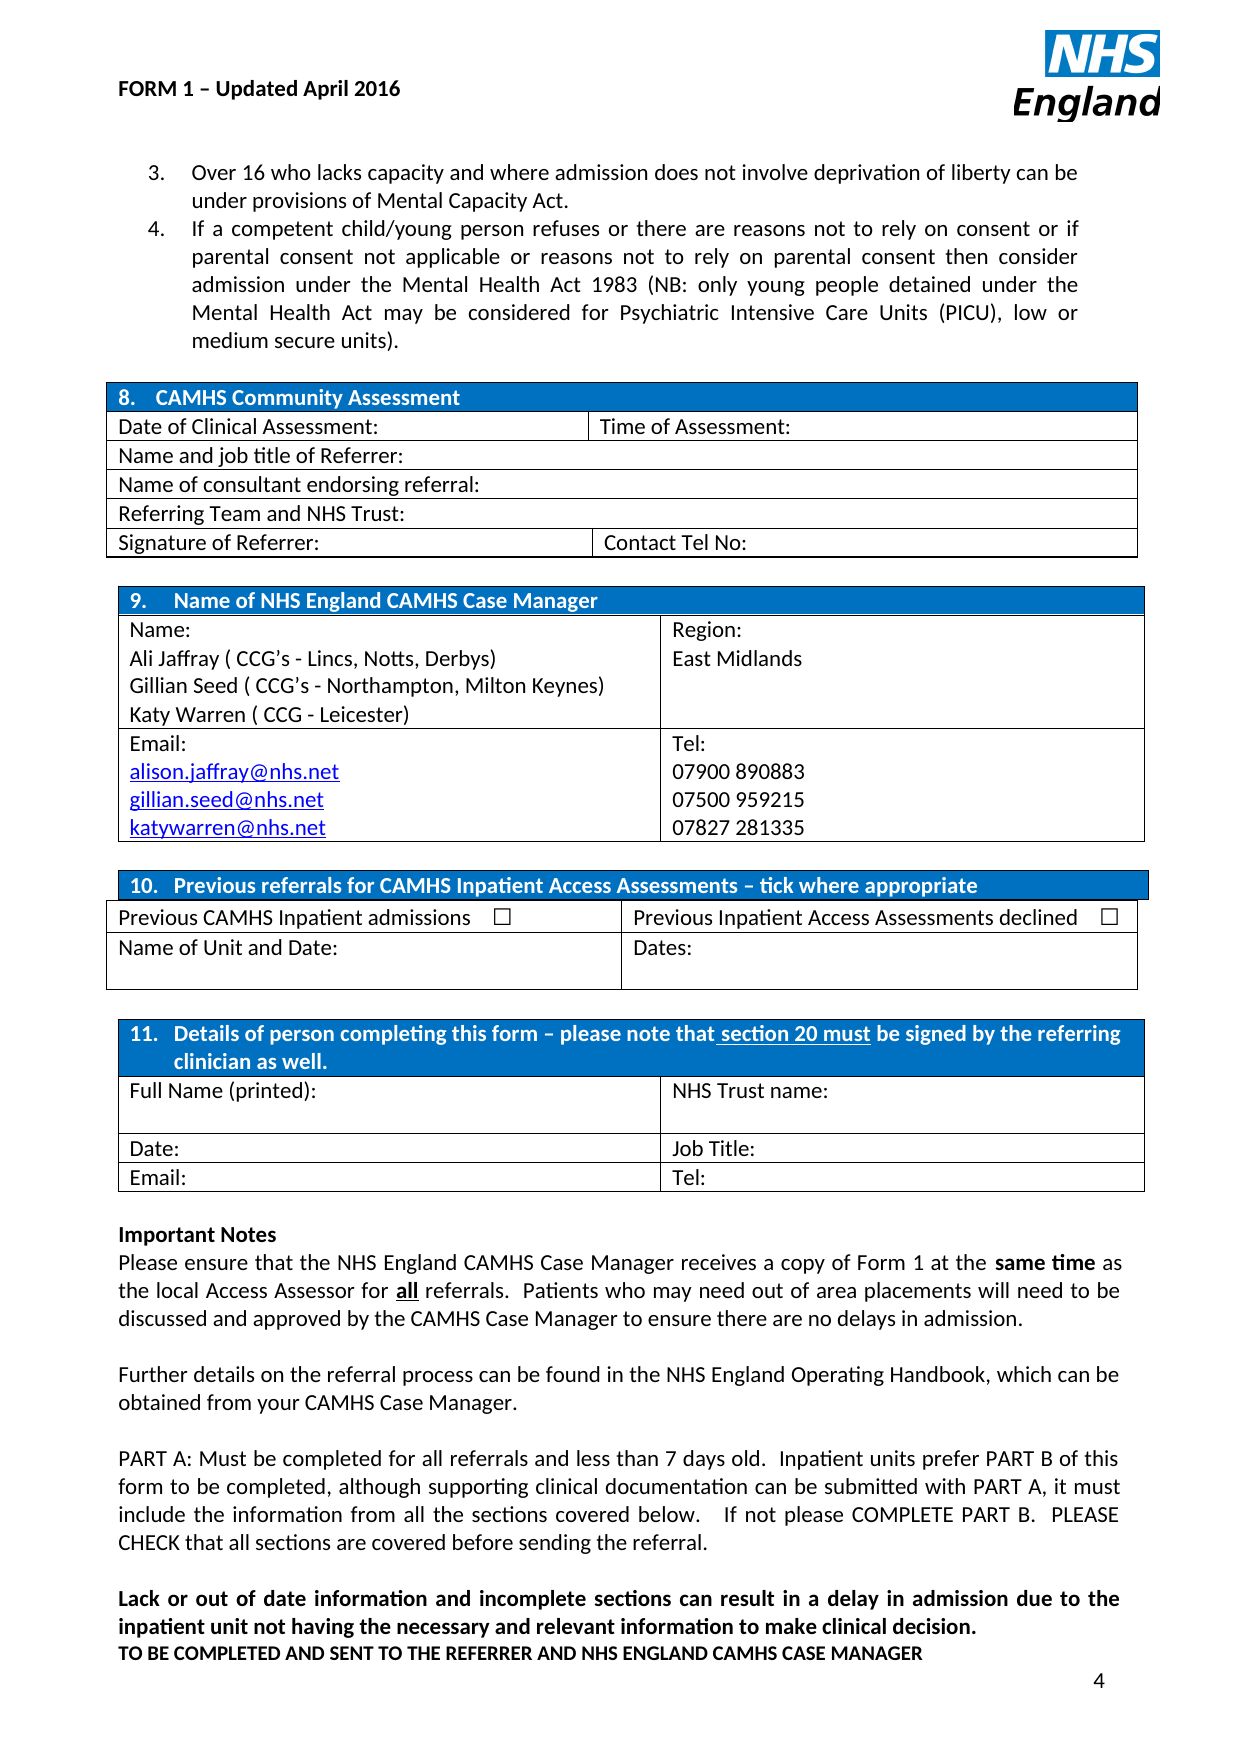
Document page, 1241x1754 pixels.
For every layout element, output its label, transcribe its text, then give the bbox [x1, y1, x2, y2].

picture [1012, 30, 1160, 121]
table_header Name of NHS England CAMHS Case Manager [119, 587, 1144, 614]
table_cell Job Title: [661, 1134, 1144, 1162]
table_cell Full Name (printed): [119, 1077, 660, 1133]
table_cell Email: [119, 1163, 660, 1191]
table_header Previous Inpatient Access Assessments declined [622, 901, 1137, 932]
text Important Notes [118, 1220, 1122, 1248]
table_cell Dates: [622, 933, 1137, 989]
text Please ensure that the NHS England CAMHS Case Manager receives a copy of Form 1 at the same time as the local Access Assessor for all referrals. Patients who may need out of area placements will need to be discussed and approved by the CAMHS Case Manager to ensure there are no delays in admission. [118, 1248, 1122, 1332]
table_cell Signature of Referrer: [107, 529, 592, 556]
text 3. Over 16 who lacks capacity and where admission does not involve deprivation of liberty can be under provisions of Mental Capacity Act. [148, 158, 1080, 214]
table_cell Time of Assessment: [589, 412, 1137, 440]
table_header Previous referrals for CAMHS Inpatient Access Assessments – tick where appropriate [119, 871, 1148, 899]
table_cell Referring Team and NHS Trust: [107, 499, 1137, 527]
table_header Previous CAMHS Inpatient admissions [107, 901, 621, 932]
table_cell Email: alison.jaffray@nhs.net gillian.seed@nhs.net katywarren@nhs.net [119, 729, 660, 841]
table_cell Date of Clinical Assessment: [107, 412, 588, 440]
table_cell Region: East Midlands [661, 616, 1144, 728]
text 4. If a competent child/young person refuses or there are reasons not to rely on consent or if parental consent not applicable or reasons not to rely on parental consent then consider admission under the Mental Health Act 1983 (NB: only young people detained under the Mental Health Act may be considered for Psychiatric Intensive Care Units (PICU), low or medium secure units). [148, 214, 1080, 354]
table_cell Name: Ali Jaffray ( CCG’s - Lincs, Notts, Derbys) Gillian Seed ( CCG’s - Northampton, Milton Keynes) Katy Warren ( CCG - Leicester) [119, 616, 660, 728]
table_cell Tel: 07900 890883 07500 959215 07827 281335 [661, 729, 1144, 841]
table_cell Contact Tel No: [593, 529, 1137, 556]
text Lack or out of date information and incomplete sections can result in a delay in admission due to the inpatient unit not having the necessary and relevant information to make clinical decision. [118, 1584, 1122, 1640]
table_cell Tel: [661, 1163, 1144, 1191]
table_cell Name and job title of Referrer: [107, 441, 1137, 469]
text PART A: Must be completed for all referrals and less than 7 days old. Inpatient units prefer PART B of this form to be completed, although supporting clinical documentation can be submitted with PART A, it must include the information from all the sections covered below. If not please COMPLETE PART B. PLEASE CHECK that all sections are covered before sending the referral. [118, 1444, 1122, 1556]
table_header CAMHS Community Assessment [107, 383, 1137, 411]
table_cell NHS Trust name: [661, 1077, 1144, 1133]
table_cell Name of consultant endorsing referral: [107, 470, 1137, 498]
table_cell Name of Unit and Date: [107, 933, 621, 989]
table_header Details of person completing this form – please note that section 20 must be signed by the referring clinician as well. [119, 1020, 1144, 1076]
text Further details on the referral process can be found in the NHS England Operating Handbook, which can be obtained from your CAMHS Case Manager. [118, 1360, 1122, 1416]
table_cell Date: [119, 1134, 660, 1162]
